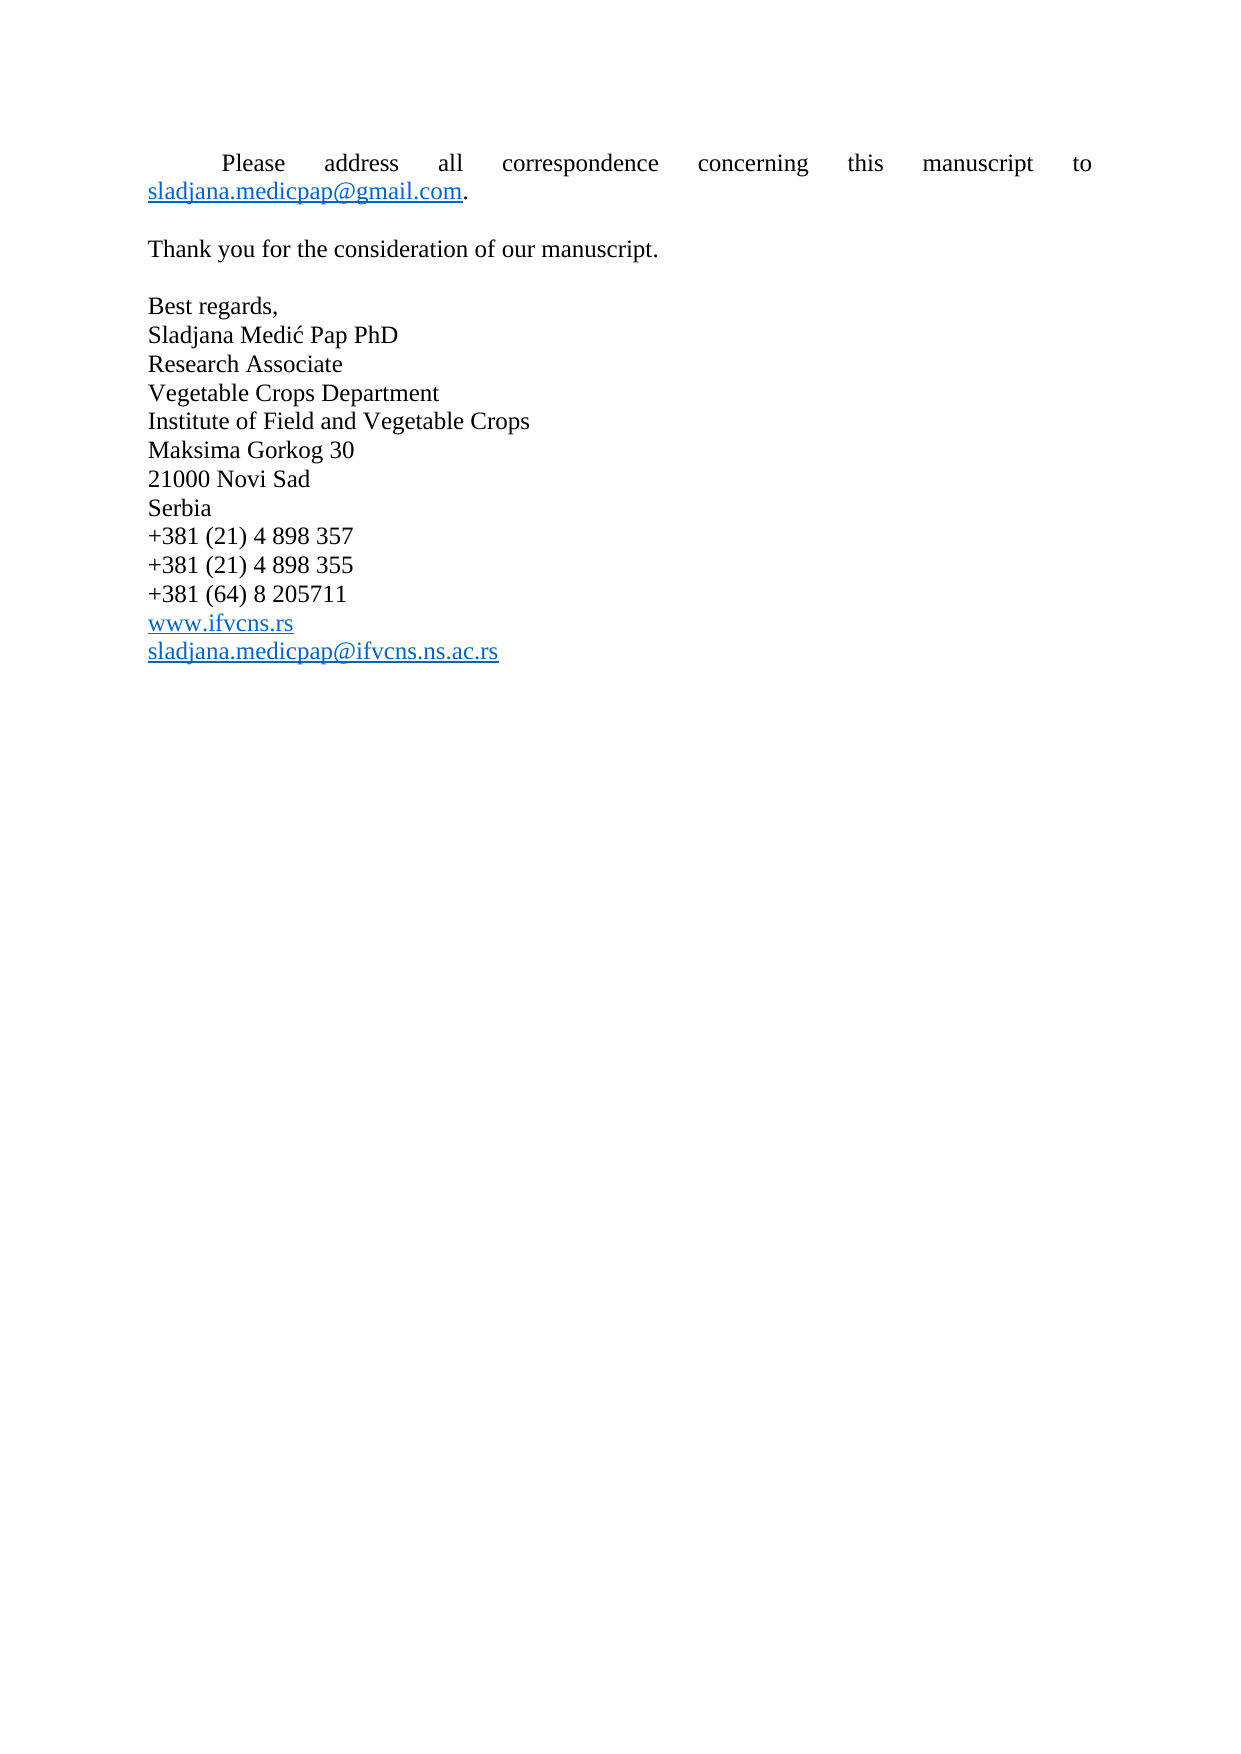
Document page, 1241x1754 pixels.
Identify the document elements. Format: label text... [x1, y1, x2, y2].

text +381 (21) 4 898 355 [148, 550, 1093, 579]
text Vegetable Crops Department [148, 378, 1093, 406]
text Serbia [148, 493, 1093, 521]
text Please address all correspondence concerning this manuscript to sladjana.medicpap@gmail.com. [148, 148, 1093, 205]
text Research Associate [148, 349, 1093, 378]
text +381 (21) 4 898 357 [148, 521, 1093, 550]
text 21000 Novi Sad [148, 464, 1093, 493]
text Maksima Gorkog 30 [148, 435, 1093, 464]
text Sladjana Medić Pap PhD [148, 320, 1093, 349]
text Institute of Field and Vegetable Crops [148, 406, 1093, 435]
text +381 (64) 8 205711 [148, 579, 1093, 608]
text Best regards, [148, 291, 1093, 320]
text Thank you for the consideration of our manuscript. [148, 234, 1093, 263]
text sladjana.medicpap@ifvcns.ns.ac.rs [148, 636, 1093, 665]
text www.ifvcns.rs [148, 608, 1093, 636]
